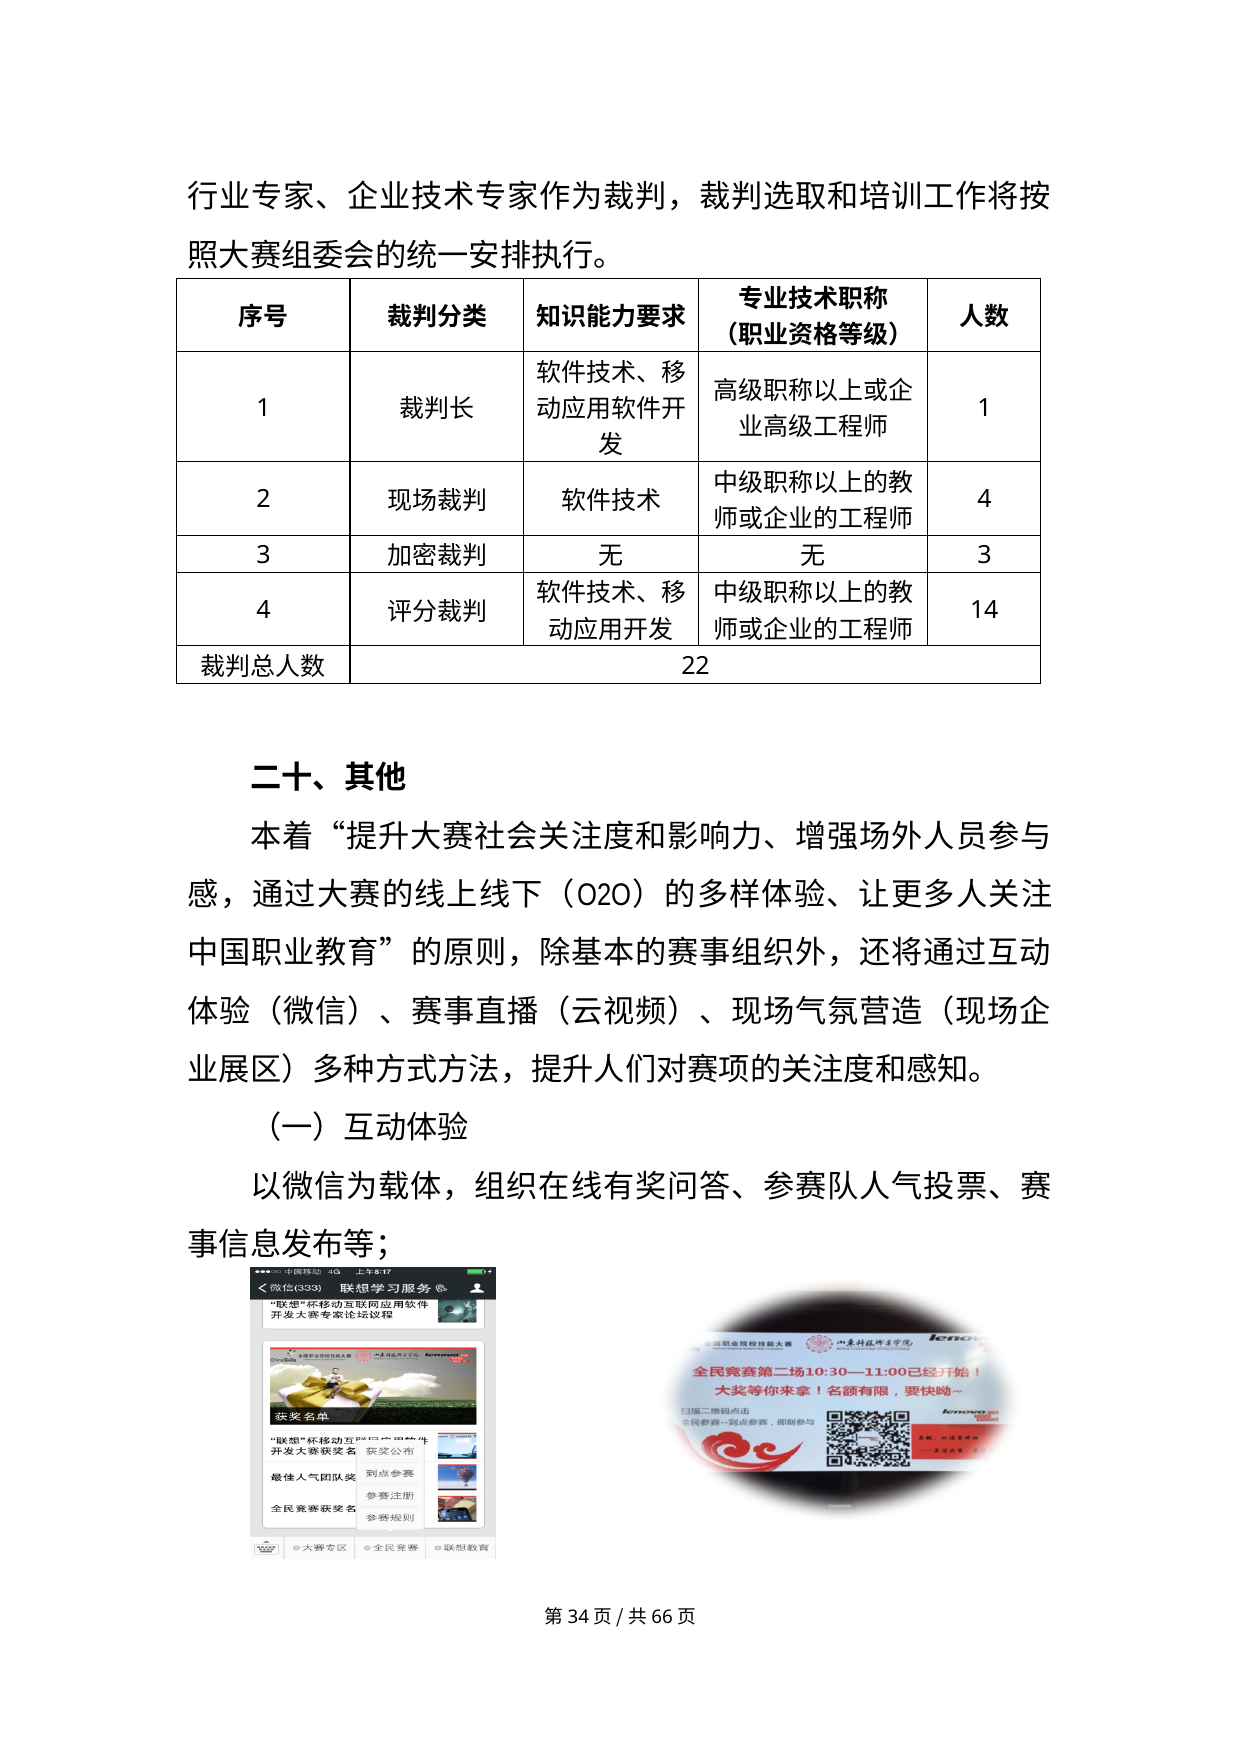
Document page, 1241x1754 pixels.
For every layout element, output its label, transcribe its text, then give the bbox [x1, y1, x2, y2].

table_cell 软件技术、移动应用开发 [524, 573, 698, 645]
table_cell 22 [351, 646, 1040, 683]
table_cell 裁判总人数 [177, 646, 349, 683]
table_cell 14 [928, 573, 1040, 645]
table_cell 加密裁判 [351, 536, 523, 572]
text 二十、其他 [187, 742, 1053, 800]
table_cell 评分裁判 [351, 573, 523, 645]
text 以微信为载体，组织在线有奖问答、参赛队人气投票、赛事信息发布等； [187, 1150, 1053, 1267]
table_cell 无 [524, 536, 698, 572]
table_header 裁判分类 [351, 279, 523, 351]
table_cell 4 [928, 462, 1040, 534]
table_cell 裁判长 [351, 352, 523, 461]
table_cell 高级职称以上或企业高级工程师 [699, 352, 927, 461]
table_cell 4 [177, 573, 349, 645]
table_cell 3 [177, 536, 349, 572]
picture [250, 1267, 496, 1559]
table_cell 软件技术、移动应用软件开发 [524, 352, 698, 461]
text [187, 161, 1053, 278]
table_header 人数 [928, 279, 1040, 351]
table_cell 3 [928, 536, 1040, 572]
table_header 知识能力要求 [524, 279, 698, 351]
table_header 专业技术职称 （职业资格等级） [699, 279, 927, 351]
text （一）互动体验 [187, 1092, 1053, 1150]
table_cell 中级职称以上的教师或企业的工程师 [699, 573, 927, 645]
table_header 序号 [177, 279, 349, 351]
text 本着“提升大赛社会关注度和影响力、增强场外人员参与感，通过大赛的线上线下（O2O）的多样体验、让更多人关注中国职业教育”的原则，除基本的赛事组织外，还将通过互动体验（微信）、赛事直播（云视频）、现场气氛营造（现场企业展区）多种方式方法，提升人们对赛项的关注度和感知。 [187, 800, 1053, 1092]
table_cell 现场裁判 [351, 462, 523, 534]
table_cell 软件技术 [524, 462, 698, 534]
table_cell 无 [699, 536, 927, 572]
table_cell 2 [177, 462, 349, 534]
table_cell 1 [928, 352, 1040, 461]
table_cell 1 [177, 352, 349, 461]
picture [687, 1305, 995, 1494]
table_cell 中级职称以上的教师或企业的工程师 [699, 462, 927, 534]
